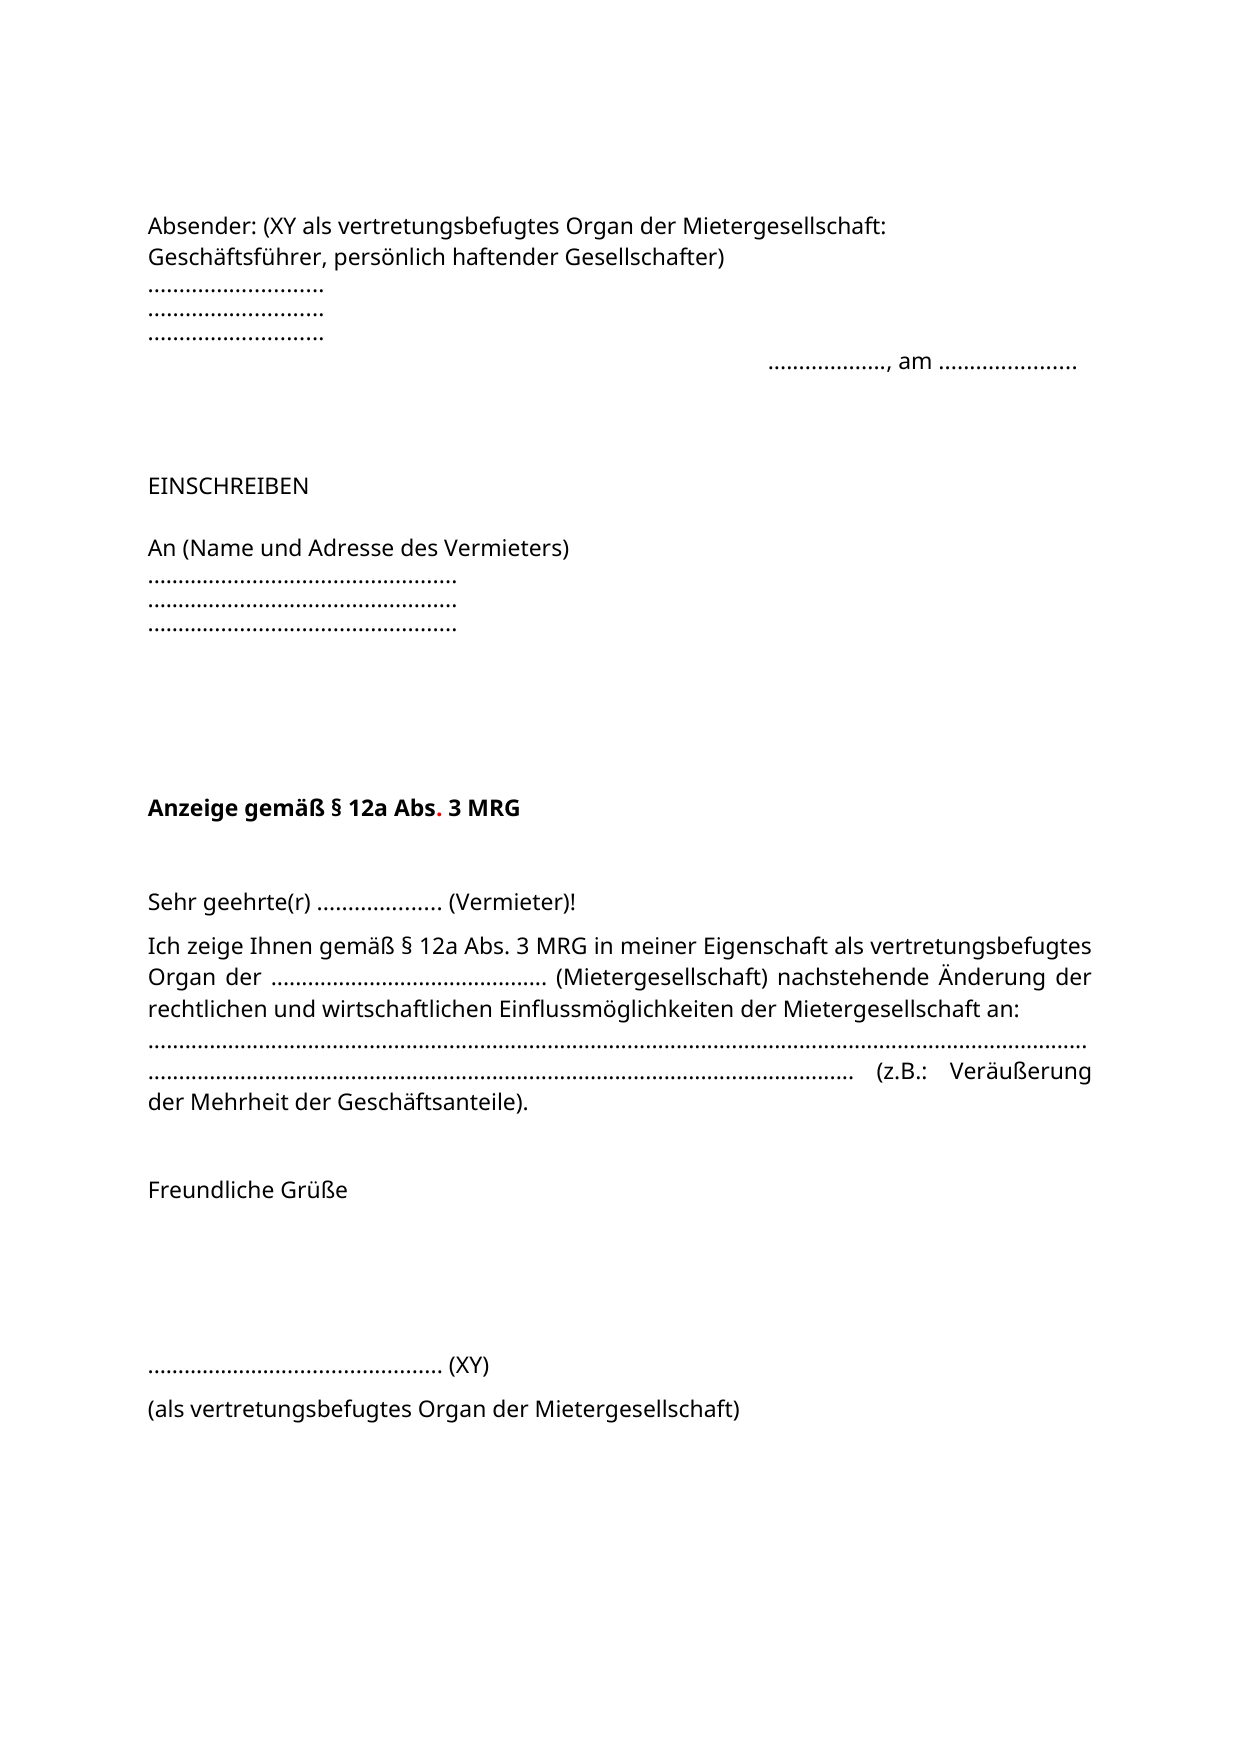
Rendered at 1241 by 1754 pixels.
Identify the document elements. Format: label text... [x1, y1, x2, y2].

text (XY) [148, 1348, 1093, 1379]
text EINSCHREIBEN [148, 470, 1093, 501]
text Sehr geehrte(r) (Vermieter)! [148, 886, 1093, 917]
text Anzeige gemäß § 12a Abs. 3 MRG [148, 792, 1093, 823]
text Ich zeige Ihnen gemäß § 12a Abs. 3 MRG in meiner Eigenschaft als vertretungsbefugtes Organ der ............................................. (Mietergesellschaft) nachstehende Änderung der rechtlichen und wirtschaftlichen Einflussmöglichkeiten der Mietergesellschaft an: [148, 929, 1093, 1023]
text , am [148, 345, 1093, 376]
text An (Name und Adresse des Vermieters) [148, 532, 1093, 563]
text Geschäftsführer, persönlich haftender Gesellschafter) [148, 241, 1093, 273]
text Absender: (XY als vertretungsbefugtes Organ der Mietergesellschaft: [148, 210, 1093, 241]
text Freundliche Grüße [148, 1173, 1093, 1204]
text ............................................................................................................................................................................................................................................................................ (z.B.: Veräußerung der Mehrheit der Geschäftsanteile). [148, 1023, 1093, 1117]
text (als vertretungsbefugtes Organ der Mietergesellschaft) [148, 1392, 1093, 1423]
